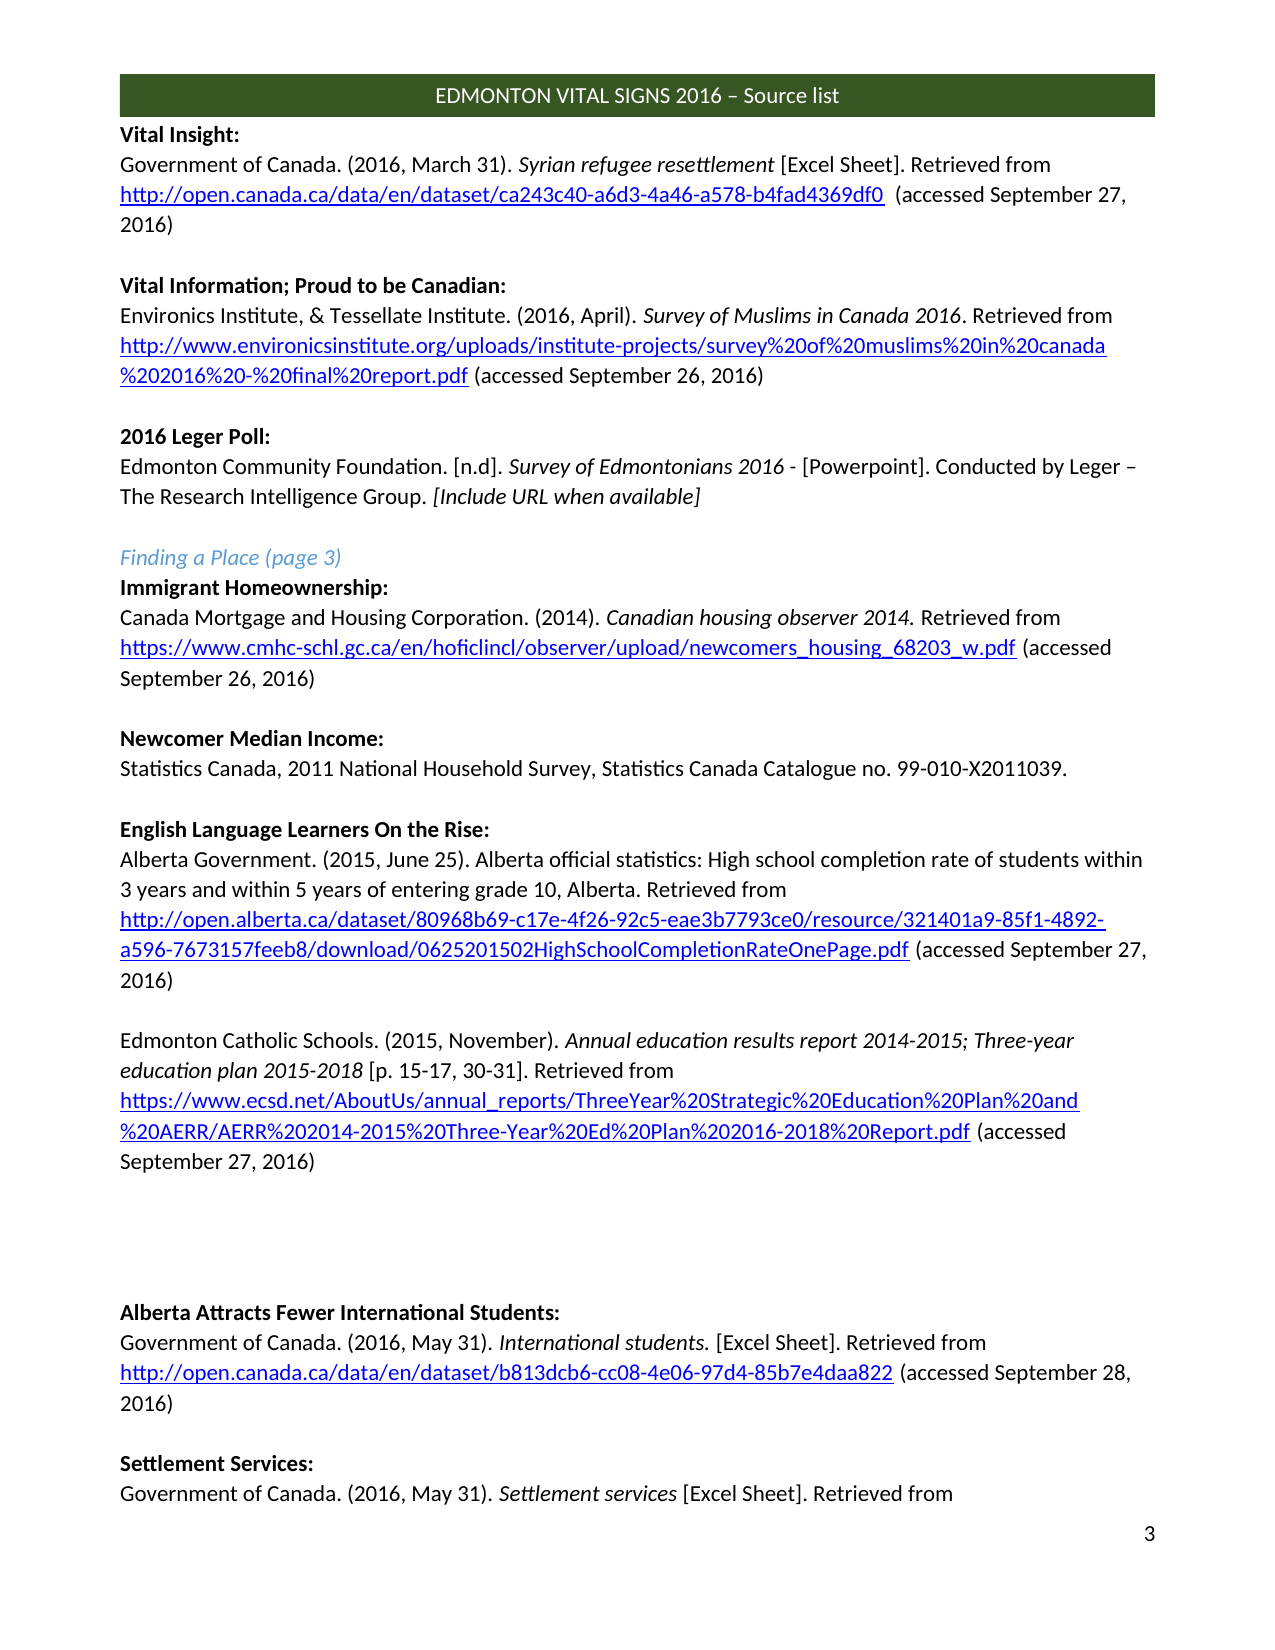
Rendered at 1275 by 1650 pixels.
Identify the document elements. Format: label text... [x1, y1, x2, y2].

text Vital Information; Proud to be Canadian: [120, 241, 1155, 299]
text Newcomer Median Income: Statistics Canada, 2011 National Household Survey, Statistics Canada Catalogue no. 99-010-X2011039. English Language Learners On the Rise: Alberta Government. (2015, June 25). Alberta official statistics: High school completion rate of students within 3 years and within 5 years of entering grade 10, Alberta. Retrieved from http://open.alberta.ca/dataset/80968b69-c17e-4f26-92c5-eae3b7793ce0/resource/321401a9-85f1-4892-a596-7673157feeb8/download/0625201502HighSchoolCompletionRateOnePage.pdf (accessed September 27, 2016) Edmonton Catholic Schools. (2015, November). Annual education results report 2014-2015; Three-year education plan 2015-2018 [p. 15-17, 30-31]. Retrieved from https://www.ecsd.net/AboutUs/annual_reports/ThreeYear%20Strategic%20Education%20Plan%20and%20AERR/AERR%202014-2015%20Three-Year%20Ed%20Plan%202016-2018%20Report.pdf (accessed September 27, 2016) [120, 724, 1155, 1236]
text Government of Canada. (2016, May 31). International students. [Excel Sheet]. Retrieved from http://open.canada.ca/data/en/dataset/b813dcb6-cc08-4e06-97d4-85b7e4daa822 (accessed September 28, 2016) [120, 1328, 1155, 1417]
text Immigrant Homeownership: Canada Mortgage and Housing Corporation. (2014). Canadian housing observer 2014. Retrieved from https://www.cmhc-schl.gc.ca/en/hoficlincl/observer/upload/newcomers_housing_68203_w.pdf (accessed September 26, 2016) [120, 573, 1155, 722]
text Vital Insight: Government of Canada. (2016, March 31). Syrian refugee resettlement [Excel Sheet]. Retrieved from http://open.canada.ca/data/en/dataset/ca243c40-a6d3-4a46-a578-b4fad4369df0 (accessed September 27, 2016) [120, 120, 1155, 239]
text 2016 Leger Poll: Edmonton Community Foundation. [n.d]. Survey of Edmontonians 2016 - [Powerpoint]. Conducted by Leger – The Research Intelligence Group. [Include URL when available] [120, 392, 1155, 511]
text Finding a Place (page 3) [120, 513, 1155, 571]
text Environics Institute, & Tessellate Institute. (2016, April). Survey of Muslims in Canada 2016. Retrieved from http://www.environicsinstitute.org/uploads/institute-projects/survey%20of%20muslims%20in%20canada%202016%20-%20final%20report.pdf (accessed September 26, 2016) [120, 301, 1155, 390]
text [120, 1449, 1155, 1507]
text Alberta Attracts Fewer International Students: [120, 1298, 1155, 1326]
